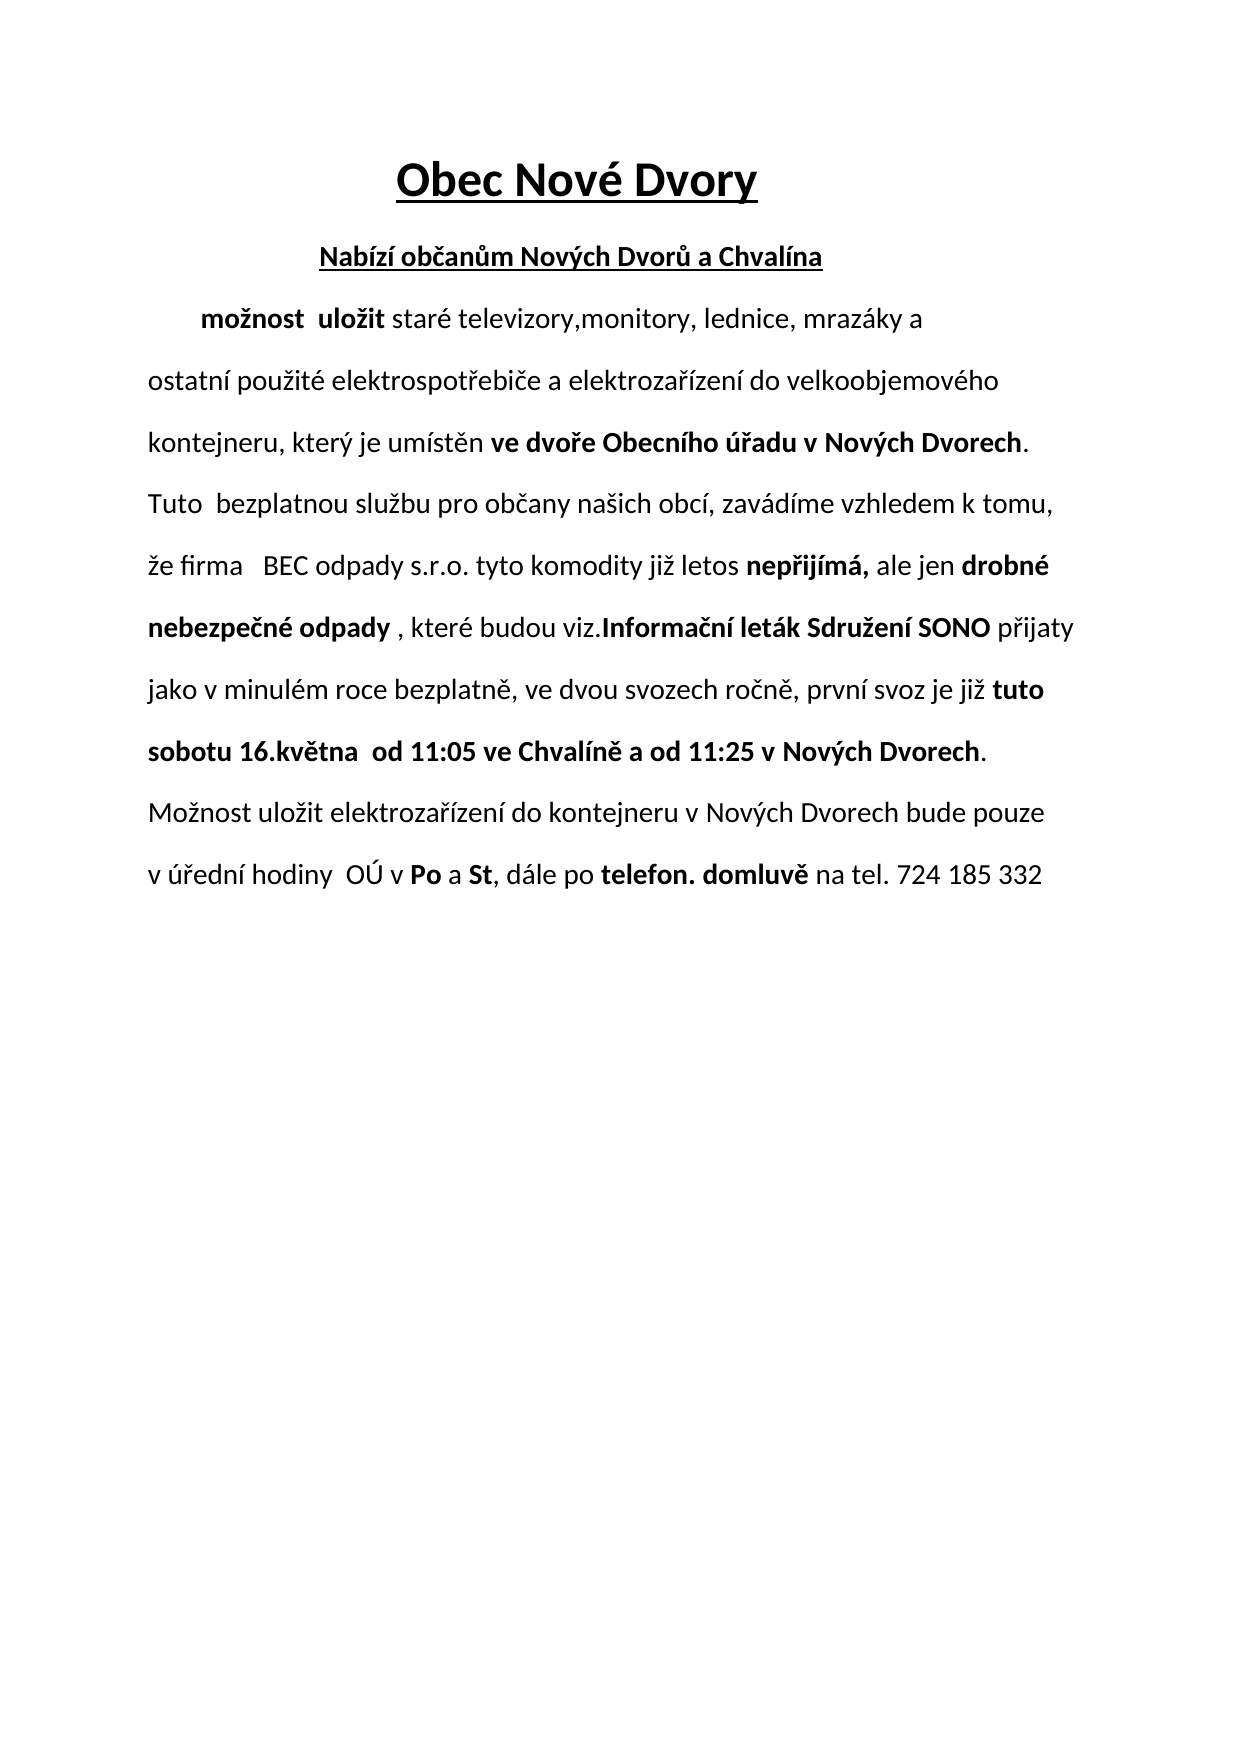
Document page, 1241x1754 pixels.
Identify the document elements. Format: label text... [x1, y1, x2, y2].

text ostatní použité elektrospotřebiče a elektrozařízení do velkoobjemového [148, 362, 1093, 398]
text nebezpečné odpady , které budou viz.Informační leták Sdružení SONO přijaty [148, 609, 1093, 645]
text jako v minulém roce bezplatně, ve dvou svozech ročně, první svoz je již tuto [148, 671, 1093, 707]
text možnost uložit staré televizory,monitory, lednice, mrazáky a [148, 300, 1093, 336]
text v úřední hodiny OÚ v Po a St, dále po telefon. domluvě na tel. 724 185 332 [148, 856, 1093, 892]
text že firma BEC odpady s.r.o. tyto komodity již letos nepřijímá, ale jen drobné [148, 547, 1093, 583]
text Možnost uložit elektrozařízení do kontejneru v Nových Dvorech bude pouze [148, 794, 1093, 830]
text kontejneru, který je umístěn ve dvoře Obecního úřadu v Nových Dvorech. [148, 424, 1093, 459]
text Obec Nové Dvory [148, 148, 1093, 209]
text Tuto bezplatnou službu pro občany našich obcí, zavádíme vzhledem k tomu, [148, 486, 1093, 521]
text sobotu 16.května od 11:05 ve Chvalíně a od 11:25 v Nových Dvorech. [148, 733, 1093, 768]
text Nabízí občanům Nových Dvorů a Chvalína [148, 238, 1093, 274]
